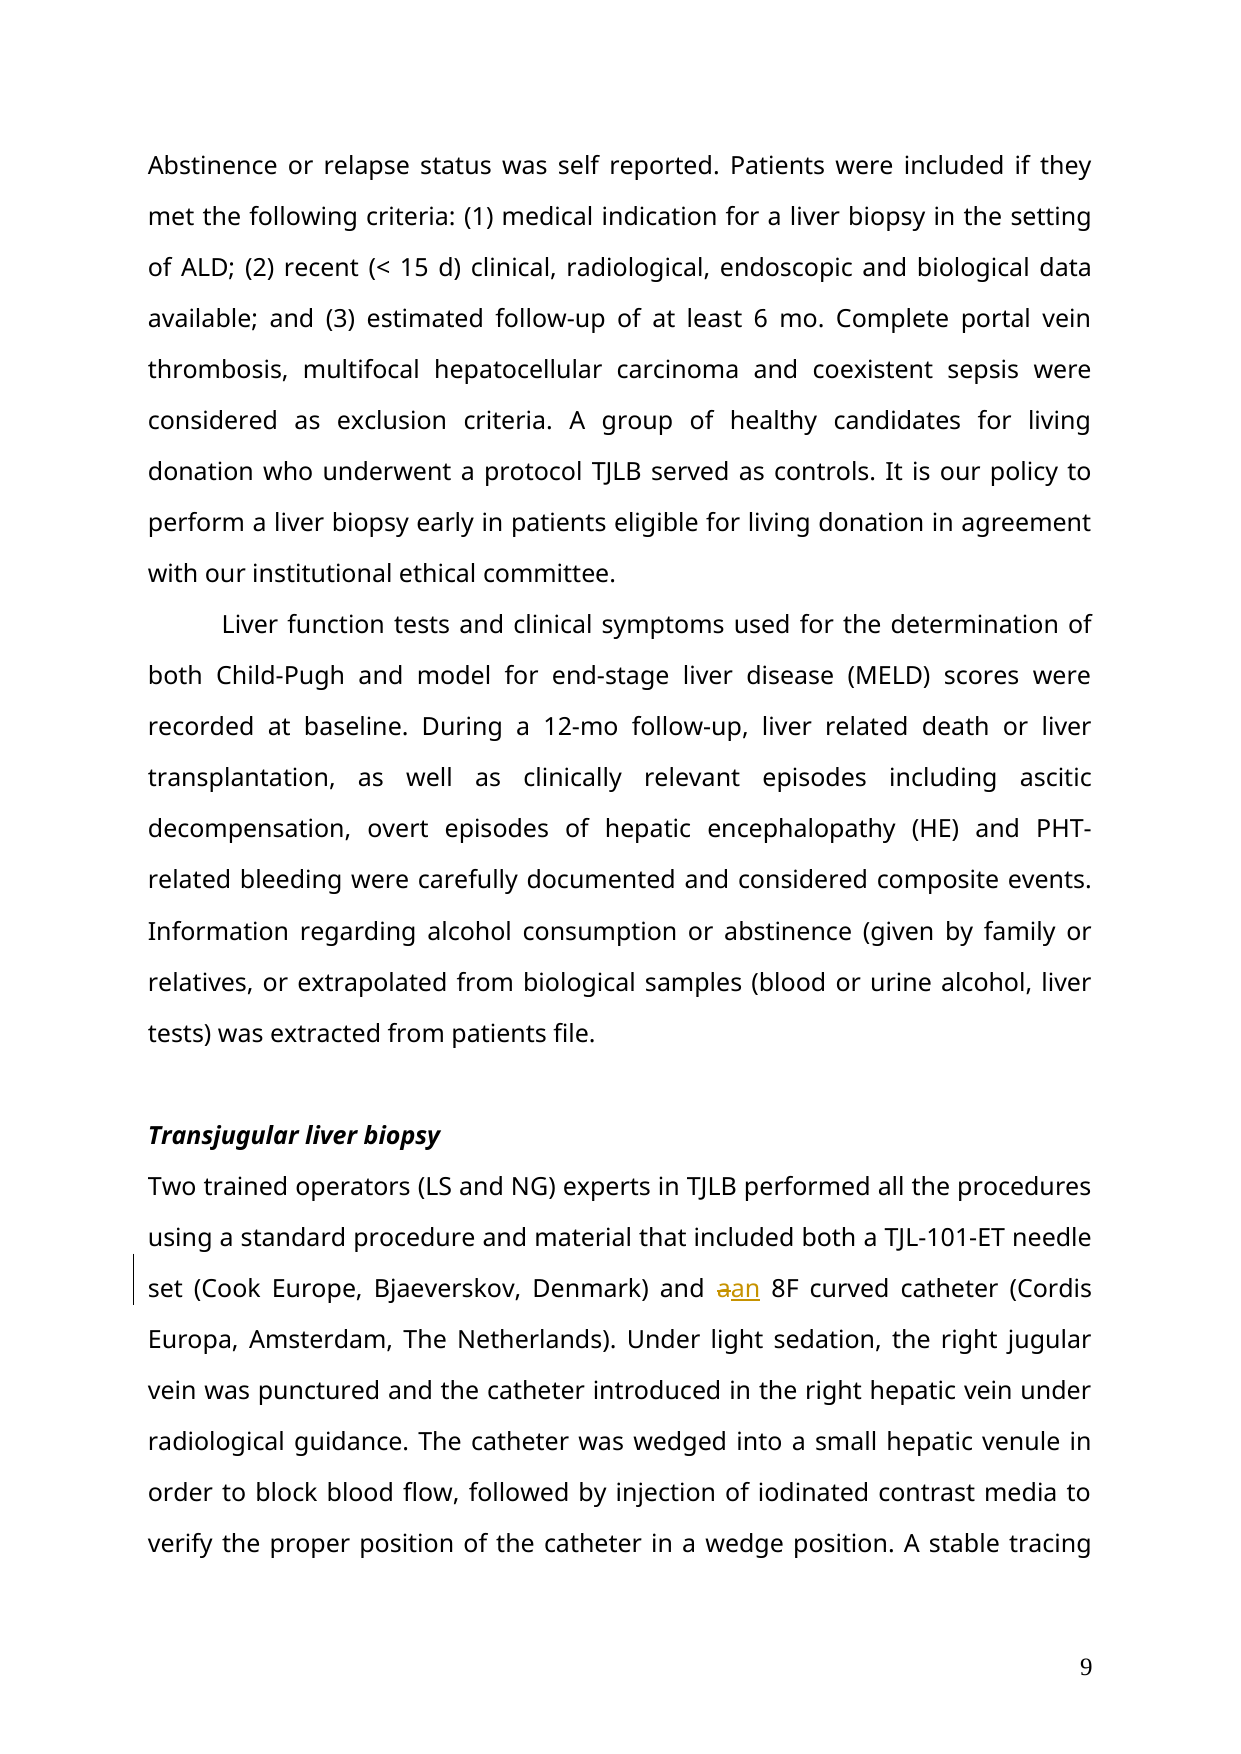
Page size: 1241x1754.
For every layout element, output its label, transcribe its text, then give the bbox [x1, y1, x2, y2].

text Transjugular liver biopsy [148, 1117, 1093, 1151]
text Liver function tests and clinical symptoms used for the determination of both Child-Pugh and model for end-stage liver disease (MELD) scores were recorded at baseline. During a 12-mo follow-up, liver related death or liver transplantation, as well as clinically relevant episodes including ascitic decompensation, overt episodes of hepatic encephalopathy (HE) and PHT-related bleeding were carefully documented and considered composite events. Information regarding alcohol consumption or abstinence (given by family or relatives, or extrapolated from biological samples (blood or urine alcohol, liver tests) was extracted from patients file. [148, 607, 1093, 1049]
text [148, 148, 1093, 590]
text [148, 1168, 1093, 1560]
